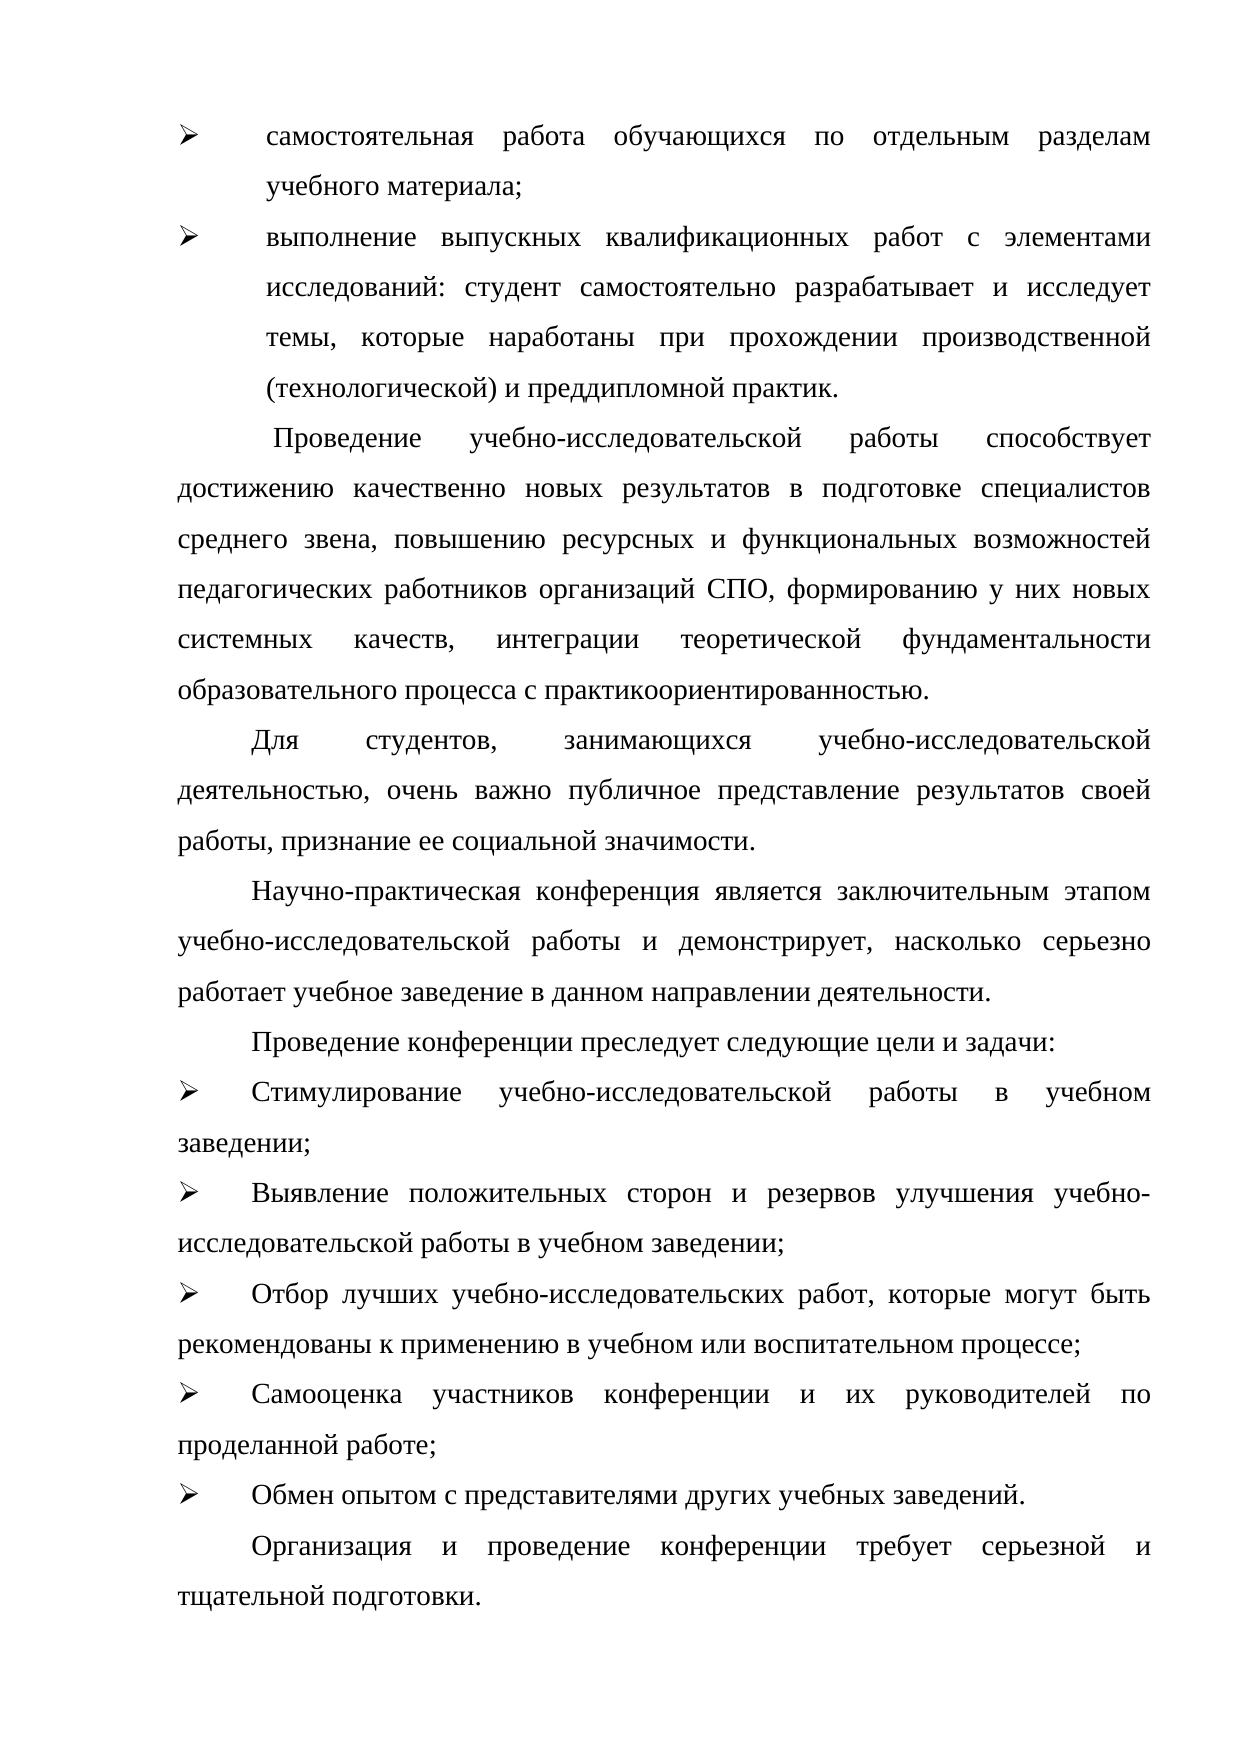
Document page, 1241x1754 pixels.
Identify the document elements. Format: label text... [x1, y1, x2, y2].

list Самооценка участников конференции и их руководителей по проделанной работе; [177, 1376, 1152, 1460]
text Для студентов, занимающихся учебно-исследовательской деятельностью, очень важно публичное представление результатов своей работы, признание ее социальной значимости. [177, 722, 1152, 856]
list Стимулирование учебно-исследовательской работы в учебном заведении; [177, 1074, 1152, 1158]
text Проведение учебно-исследовательской работы способствует достижению качественно новых результатов в подготовке специалистов среднего звена, повышению ресурсных и функциональных возможностей педагогических работников организаций СПО, формированию у них новых системных качеств, интеграции теоретической фундаментальности образовательного процесса с практикоориентированностью. [177, 420, 1152, 705]
text Научно-практическая конференция является заключительным этапом учебно-исследовательской работы и демонстрирует, насколько серьезно работает учебное заведение в данном направлении деятельности. [177, 873, 1152, 1007]
list Отбор лучших учебно-исследовательских работ, которые могут быть рекомендованы к применению в учебном или воспитательном процессе; [177, 1276, 1152, 1360]
list Обмен опытом с представителями других учебных заведений. [177, 1477, 1152, 1511]
text Проведение конференции преследует следующие цели и задачи: [177, 1024, 1152, 1057]
list Выявление положительных сторон и резервов улучшения учебно-исследовательской работы в учебном заведении; [177, 1175, 1152, 1259]
list самостоятельная работа обучающихся по отдельным разделам учебного материала; [177, 118, 1152, 202]
list выполнение выпускных квалификационных работ с элементами исследований: студент самостоятельно разрабатывает и исследует темы, которые наработаны при прохождении производственной (технологической) и преддипломной практик. [177, 219, 1152, 403]
text Организация и проведение конференции требует серьезной и тщательной подготовки. [177, 1528, 1152, 1611]
